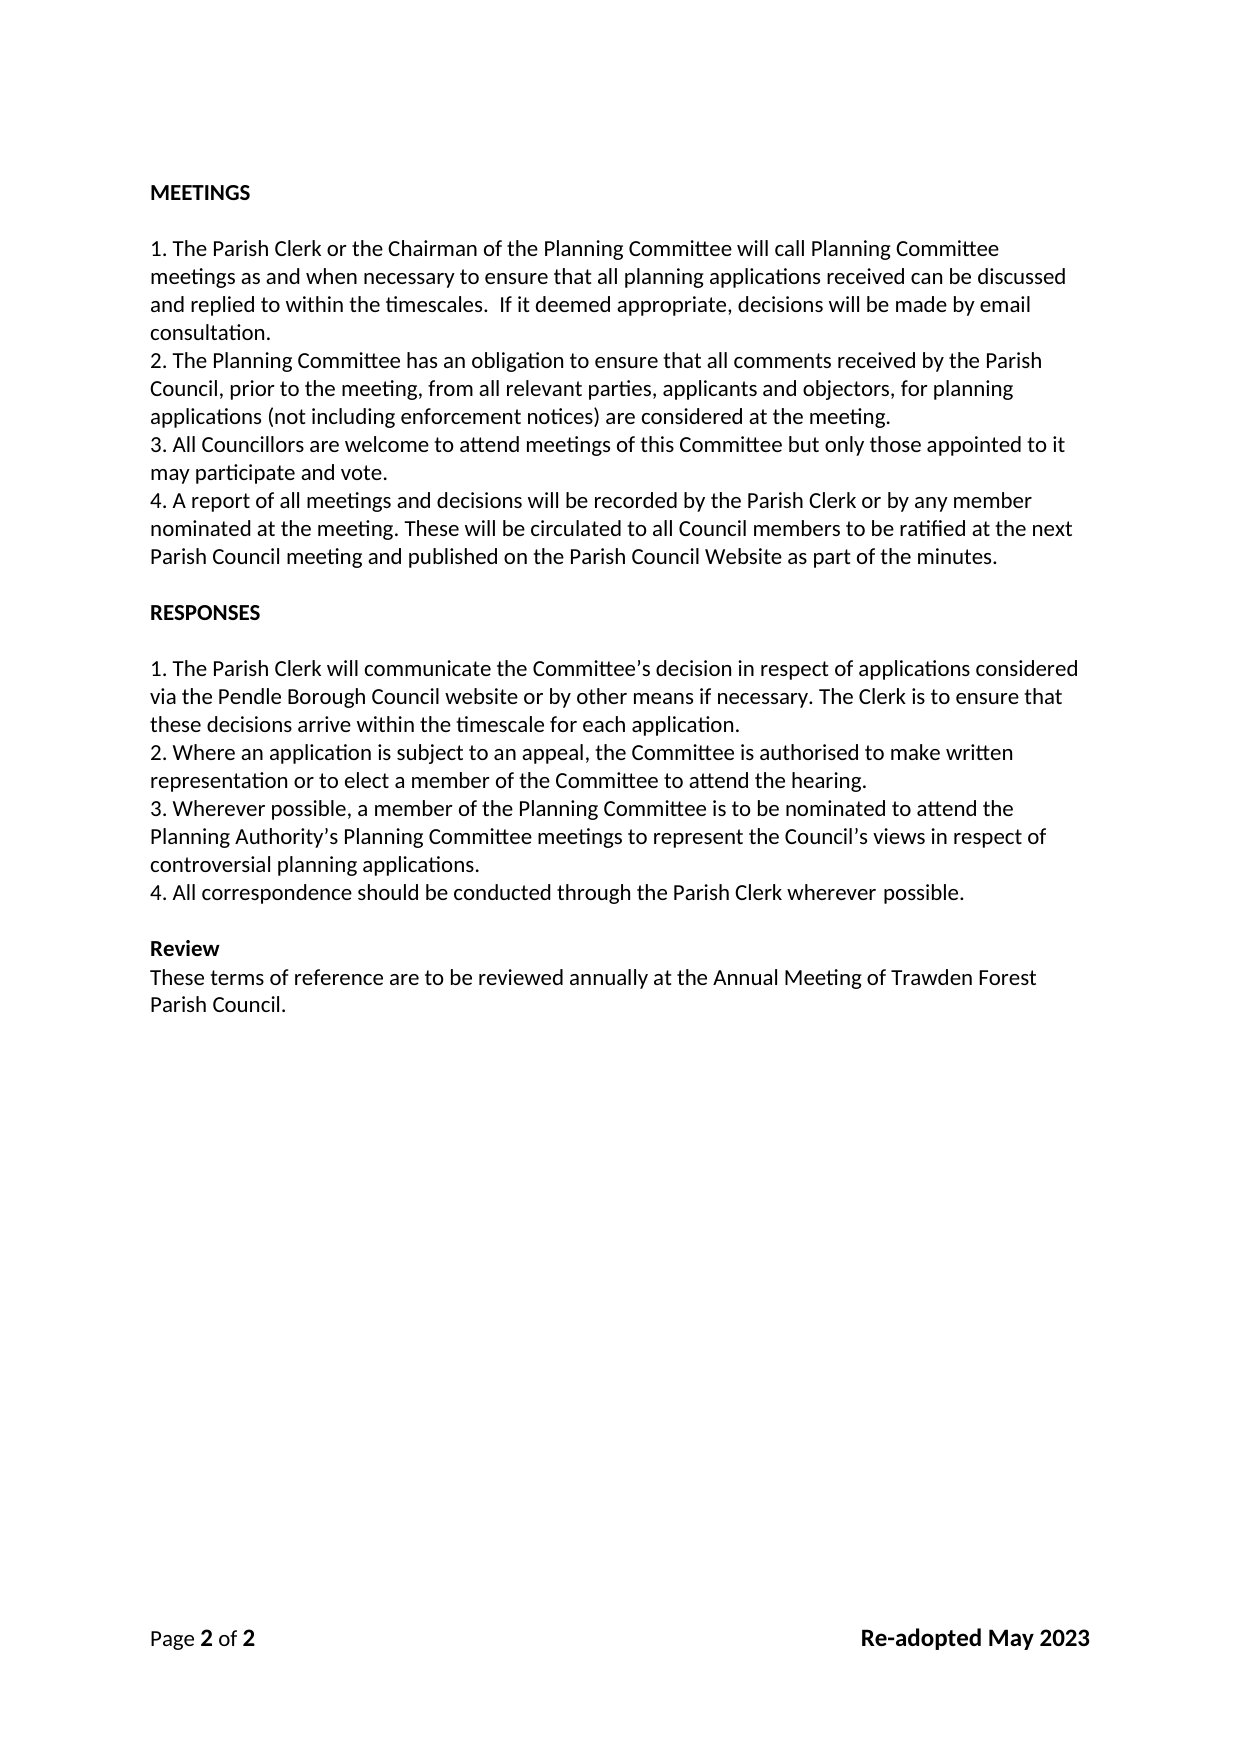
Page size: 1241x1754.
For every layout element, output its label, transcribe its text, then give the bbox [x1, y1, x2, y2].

text 1. The Parish Clerk or the Chairman of the Planning Committee will call Planning Committee meetings as and when necessary to ensure that all planning applications received can be discussed and replied to within the timescales. If it deemed appropriate, decisions will be made by email consultation. 2. The Planning Committee has an obligation to ensure that all comments received by the Parish Council, prior to the meeting, from all relevant parties, applicants and objectors, for planning applications (not including enforcement notices) are considered at the meeting. 3. All Councillors are welcome to attend meetings of this Committee but only those appointed to it may participate and vote. 4. A report of all meetings and decisions will be recorded by the Parish Clerk or by any member nominated at the meeting. These will be circulated to all Council members to be ratified at the next Parish Council meeting and published on the Parish Council Website as part of the minutes. [150, 234, 1090, 598]
text MEETINGS [150, 178, 1090, 206]
text RESPONSES [150, 598, 1090, 626]
text 1. The Parish Clerk will communicate the Committee’s decision in respect of applications considered via the Pendle Borough Council website or by other means if necessary. The Clerk is to ensure that these decisions arrive within the timescale for each application. 2. Where an application is subject to an appeal, the Committee is authorised to make written representation or to elect a member of the Committee to attend the hearing. 3. Wherever possible, a member of the Planning Committee is to be nominated to attend the Planning Authority’s Planning Committee meetings to represent the Council’s views in respect of controversial planning applications. 4. All correspondence should be conducted through the Parish Clerk wherever possible. [150, 654, 1090, 907]
text Review These terms of reference are to be reviewed annually at the Annual Meeting of Trawden Forest Parish Council. [150, 934, 1090, 1019]
